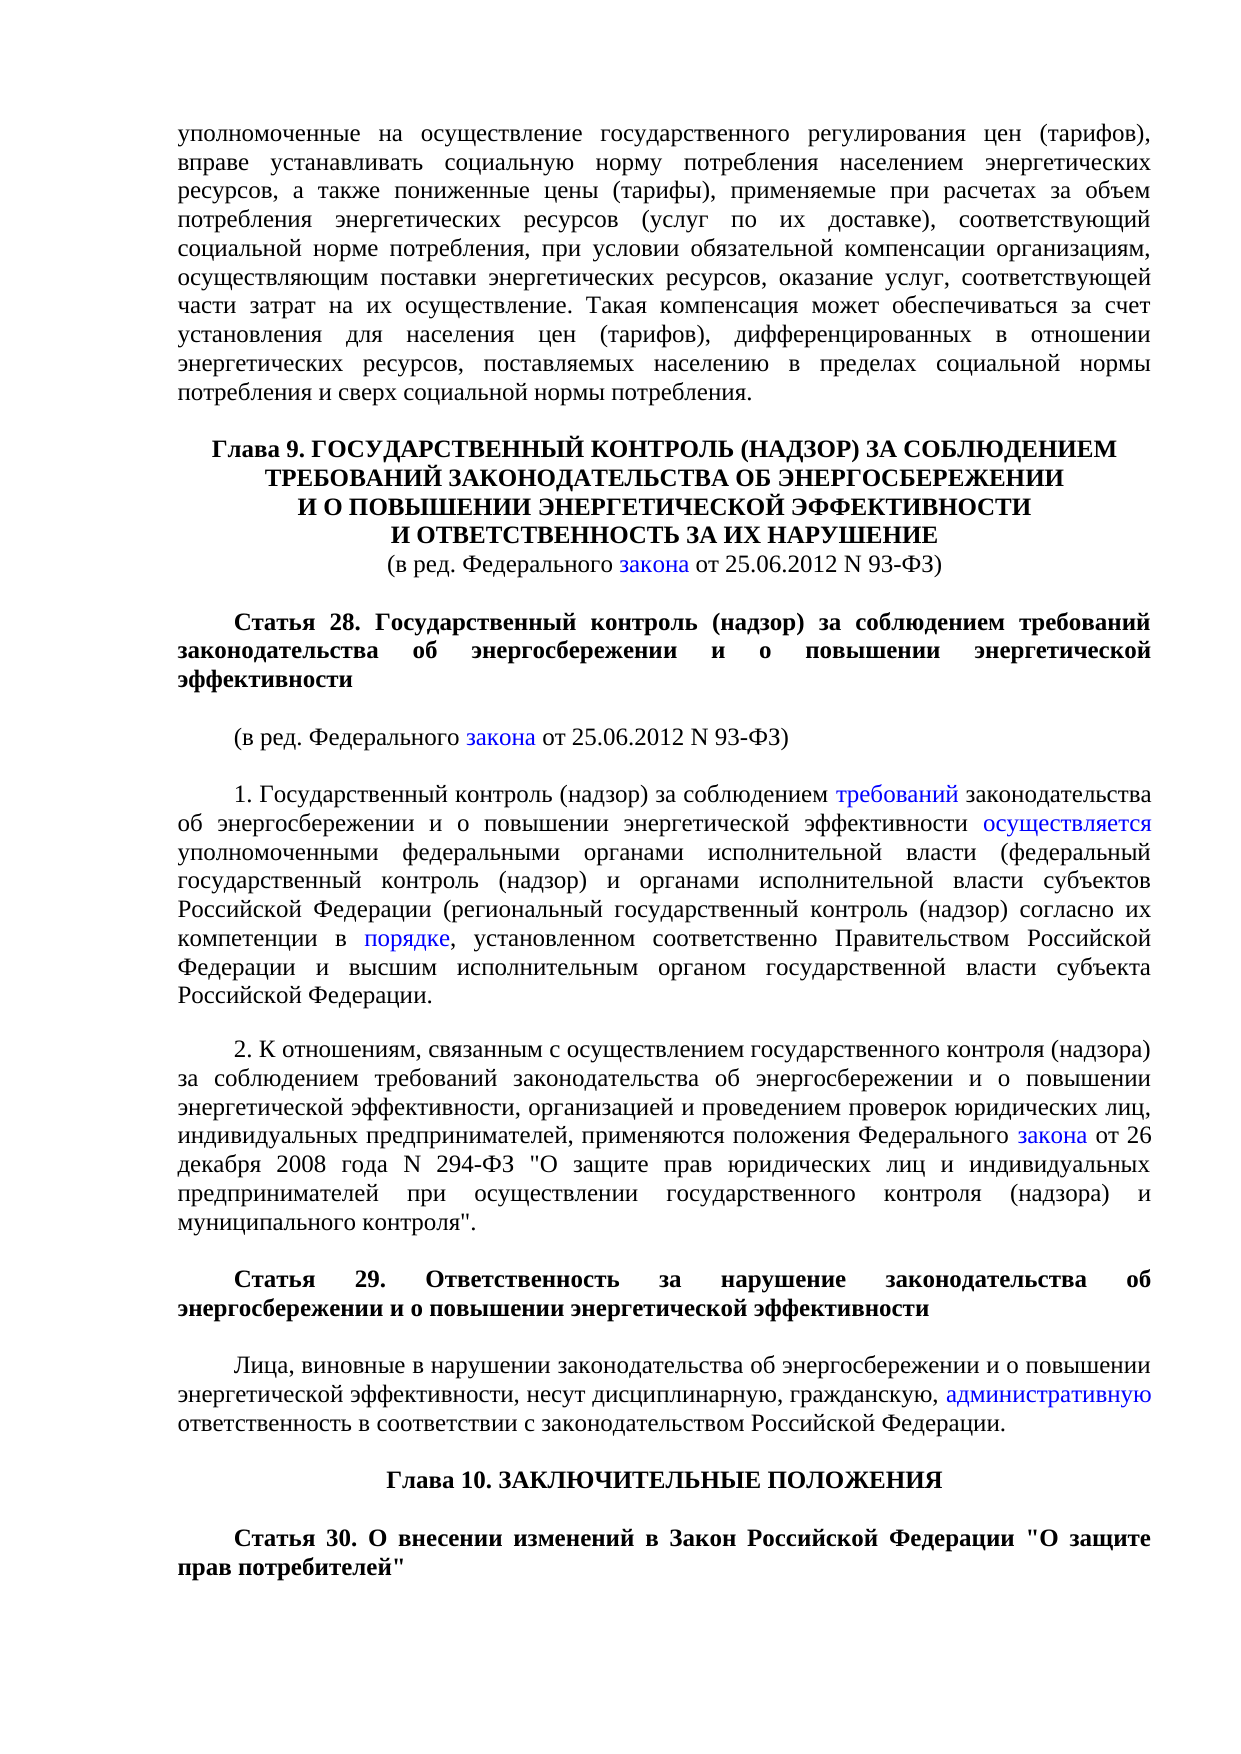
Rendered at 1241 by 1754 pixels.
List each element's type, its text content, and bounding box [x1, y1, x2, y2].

title Глава 10. ЗАКЛЮЧИТЕЛЬНЫЕ ПОЛОЖЕНИЯ [177, 1466, 1152, 1494]
title Глава 9. ГОСУДАРСТВЕННЫЙ КОНТРОЛЬ (НАДЗОР) ЗА СОБЛЮДЕНИЕМ [177, 434, 1152, 463]
title И О ПОВЫШЕНИИ ЭНЕРГЕТИЧЕСКОЙ ЭФФЕКТИВНОСТИ [177, 492, 1152, 521]
text Лица, виновные в нарушении законодательства об энергосбережении и о повышении энергетической эффективности, несут дисциплинарную, гражданскую, административную ответственность в соответствии с законодательством Российской Федерации. [177, 1351, 1152, 1437]
title И ОТВЕТСТВЕННОСТЬ ЗА ИХ НАРУШЕНИЕ [177, 521, 1152, 549]
title Статья 28. Государственный контроль (надзор) за соблюдением требований законодательства об энергосбережении и о повышении энергетической эффективности [177, 607, 1152, 693]
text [177, 118, 1152, 406]
text (в ред. Федерального закона от 25.06.2012 N 93-ФЗ) [177, 722, 1152, 751]
text 2. К отношениям, связанным с осуществлением государственного контроля (надзора) за соблюдением требований законодательства об энергосбережении и о повышении энергетической эффективности, организацией и проведением проверок юридических лиц, индивидуальных предпринимателей, применяются положения Федерального закона от 26 декабря 2008 года N 294-ФЗ "О защите прав юридических лиц и индивидуальных предпринимателей при осуществлении государственного контроля (надзора) и муниципального контроля". [177, 1034, 1152, 1236]
text (в ред. Федерального закона от 25.06.2012 N 93-ФЗ) [177, 549, 1152, 578]
title Статья 29. Ответственность за нарушение законодательства об энергосбережении и о повышении энергетической эффективности [177, 1264, 1152, 1322]
title Статья 30. О внесении изменений в Закон Российской Федерации "О защите прав потребителей" [177, 1523, 1152, 1581]
text 1. Государственный контроль (надзор) за соблюдением требований законодательства об энергосбережении и о повышении энергетической эффективности осуществляется уполномоченными федеральными органами исполнительной власти (федеральный государственный контроль (надзор) и органами исполнительной власти субъектов Российской Федерации (региональный государственный контроль (надзор) согласно их компетенции в порядке, установленном соответственно Правительством Российской Федерации и высшим исполнительным органом государственной власти субъекта Российской Федерации. [177, 779, 1152, 1009]
title ТРЕБОВАНИЙ ЗАКОНОДАТЕЛЬСТВА ОБ ЭНЕРГОСБЕРЕЖЕНИИ [177, 463, 1152, 492]
